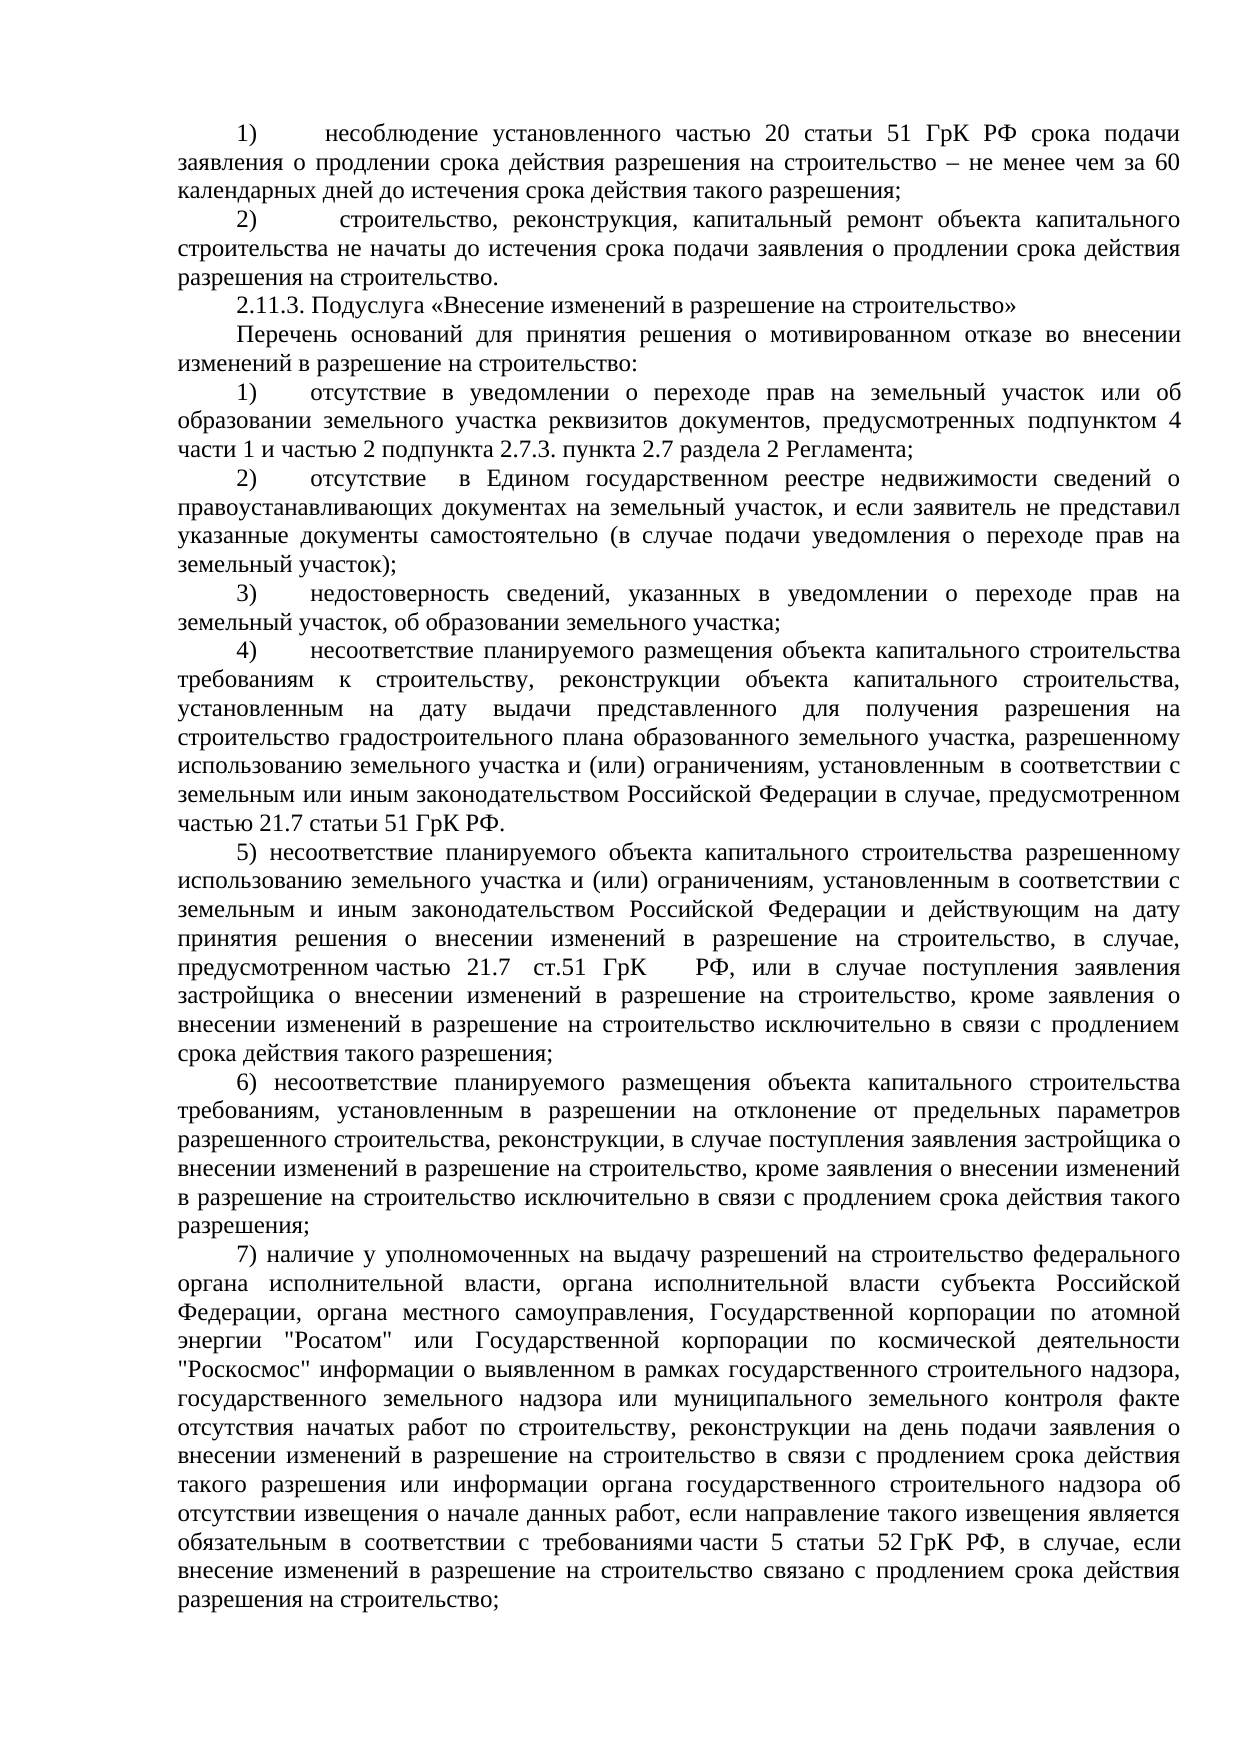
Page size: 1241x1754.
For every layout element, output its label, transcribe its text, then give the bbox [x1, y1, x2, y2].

text Перечень оснований для принятия решения о мотивированном отказе во внесении изменений в разрешение на строительство: [177, 319, 1181, 377]
list строительство, реконструкция, капитальный ремонт объекта капитального строительства не начаты до истечения срока подачи заявления о продлении срока действия разрешения на строительство. [177, 204, 1181, 291]
text 5) несоответствие планируемого объекта капитального строительства разрешенному использованию земельного участка и (или) ограничениям, установленным в соответствии с земельным и иным законодательством Российской Федерации и действующим на дату принятия решения о внесении изменений в разрешение на строительство, в случае, предусмотренном частью 21.7 ст.51 ГрК РФ, или в случае поступления заявления застройщика о внесении изменений в разрешение на строительство, кроме заявления о внесении изменений в разрешение на строительство исключительно в связи с продлением срока действия такого разрешения; [177, 837, 1181, 1067]
list несоответствие планируемого размещения объекта капитального строительства требованиям к строительству, реконструкции объекта капитального строительства, установленным на дату выдачи представленного для получения разрешения на строительство градостроительного плана образованного земельного участка, разрешенному использованию земельного участка и (или) ограничениям, установленным в соответствии с земельным или иным законодательством Российской Федерации в случае, предусмотренном частью 21.7 статьи 51 ГрК РФ. [177, 636, 1181, 837]
list недостоверность сведений, указанных в уведомлении о переходе прав на земельный участок, об образовании земельного участка; [177, 578, 1181, 636]
text 2.11.3. Подуслуга «Внесение изменений в разрешение на строительство» [177, 291, 1181, 319]
list отсутствие в уведомлении о переходе прав на земельный участок или об образовании земельного участка реквизитов документов, предусмотренных подпунктом 4 части 1 и частью 2 подпункта 2.7.3. пункта 2.7 раздела 2 Регламента; [177, 377, 1181, 463]
text 6) несоответствие планируемого размещения объекта капитального строительства требованиям, установленным в разрешении на отклонение от предельных параметров разрешенного строительства, реконструкции, в случае поступления заявления застройщика о внесении изменений в разрешение на строительство, кроме заявления о внесении изменений в разрешение на строительство исключительно в связи с продлением срока действия такого разрешения; [177, 1067, 1181, 1239]
list несоблюдение установленного частью 20 статьи 51 ГрК РФ срока подачи заявления о продлении срока действия разрешения на строительство – не менее чем за 60 календарных дней до истечения срока действия такого разрешения; [177, 118, 1181, 204]
text 7) наличие у уполномоченных на выдачу разрешений на строительство федерального органа исполнительной власти, органа исполнительной власти субъекта Российской Федерации, органа местного самоуправления, Государственной корпорации по атомной энергии "Росатом" или Государственной корпорации по космической деятельности "Роскосмос" информации о выявленном в рамках государственного строительного надзора, государственного земельного надзора или муниципального земельного контроля факте отсутствия начатых работ по строительству, реконструкции на день подачи заявления о внесении изменений в разрешение на строительство в связи с продлением срока действия такого разрешения или информации органа государственного строительного надзора об отсутствии извещения о начале данных работ, если направление такого извещения является обязательным в соответствии с требованиями части 5 статьи 52 ГрК РФ, в случае, если внесение изменений в разрешение на строительство связано с продлением срока действия разрешения на строительство; [177, 1239, 1181, 1613]
list отсутствие в Едином государственном реестре недвижимости сведений о правоустанавливающих документах на земельный участок, и если заявитель не представил указанные документы самостоятельно (в случае подачи уведомления о переходе прав на земельный участок); [177, 463, 1181, 578]
